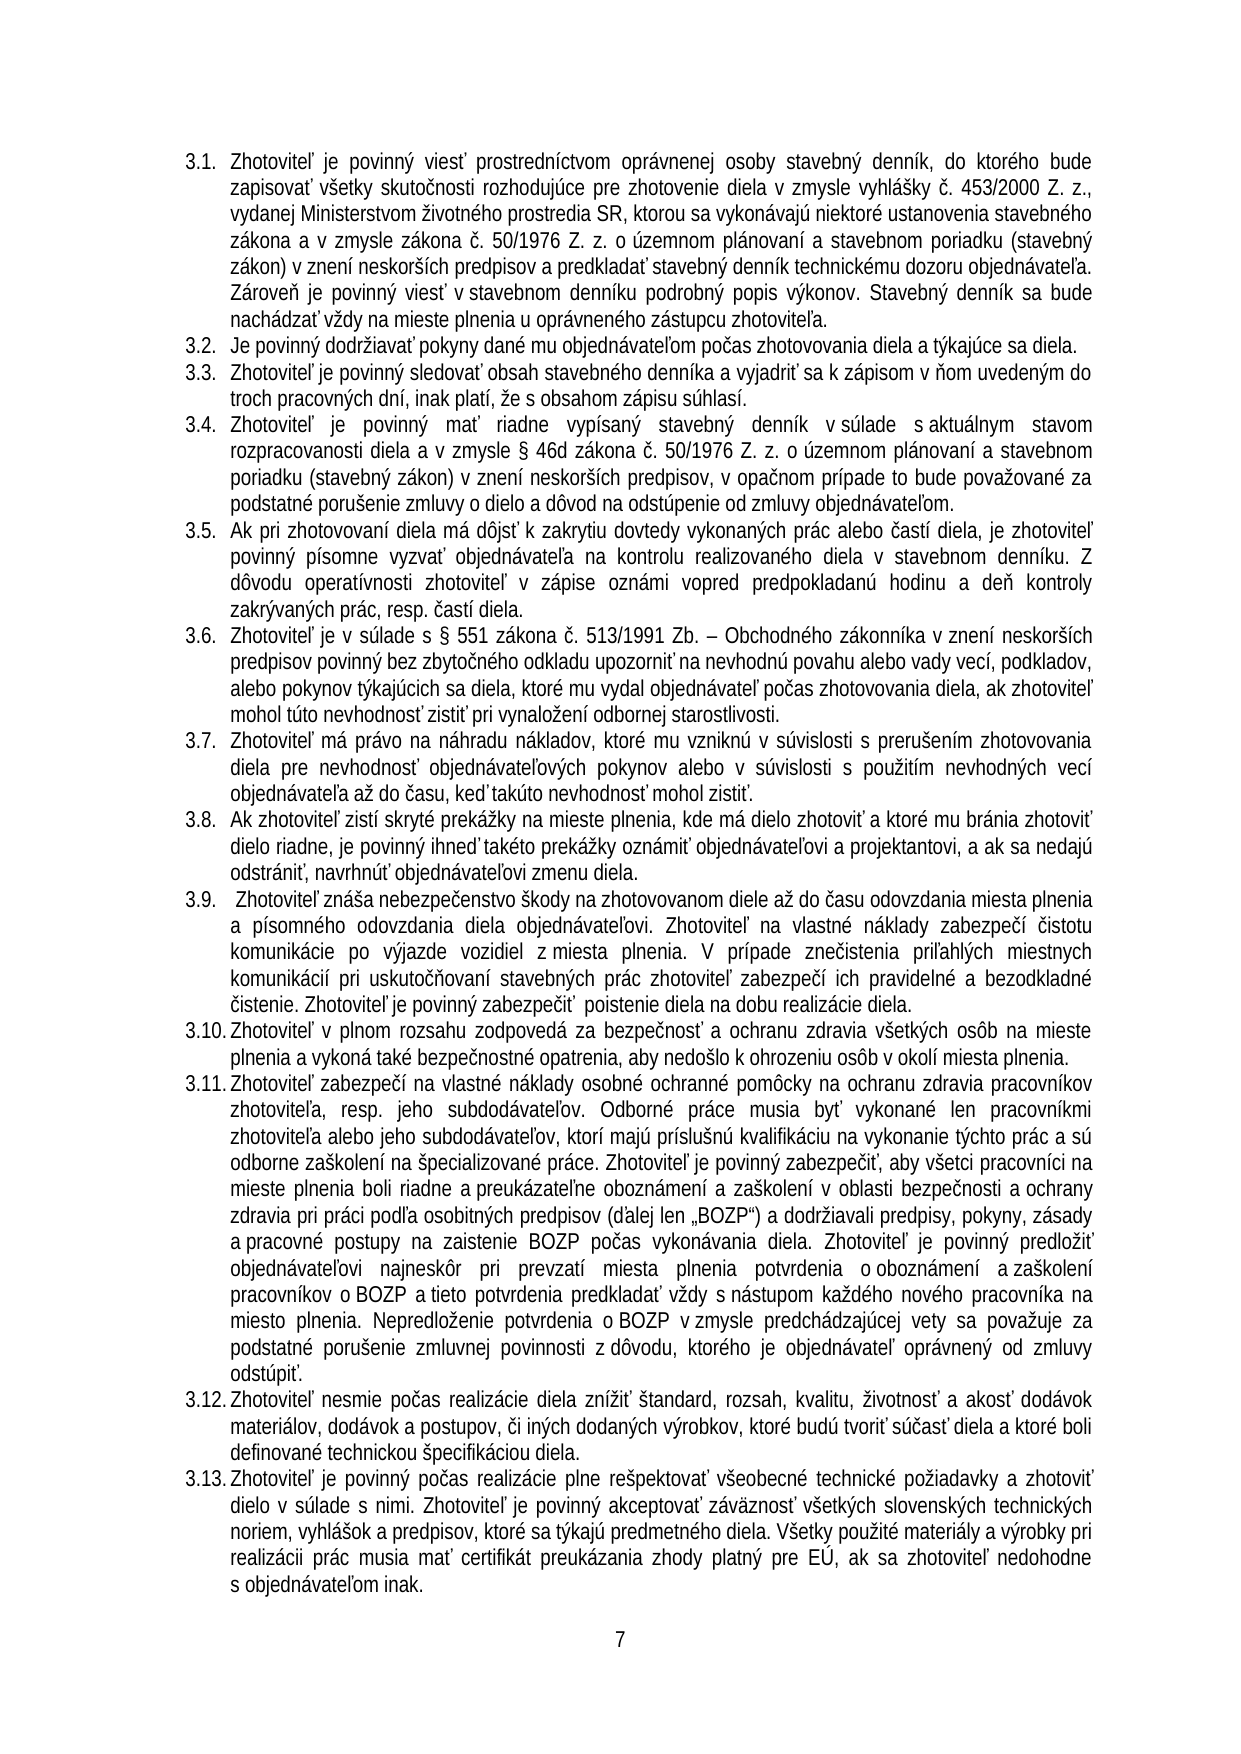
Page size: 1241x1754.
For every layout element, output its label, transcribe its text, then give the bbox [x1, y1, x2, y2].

list Zhotoviteľ je povinný počas realizácie plne rešpektovať všeobecné technické požiadavky a zhotoviť dielo v súlade s nimi. Zhotoviteľ je povinný akceptovať záväznosť všetkých slovenských technických noriem, vyhlášok a predpisov, ktoré sa týkajú predmetného diela. Všetky použité materiály a výrobky pri realizácii prác musia mať certifikát preukázania zhody platný pre EÚ, ak sa zhotoviteľ nedohodne s objednávateľom inak. [185, 1465, 1093, 1597]
list Ak pri zhotovovaní diela má dôjsť k zakrytiu dovtedy vykonaných prác alebo častí diela, je zhotoviteľ povinný písomne vyzvať objednávateľa na kontrolu realizovaného diela v stavebnom denníku. Z dôvodu operatívnosti zhotoviteľ v zápise oznámi vopred predpokladanú hodinu a deň kontroly zakrývaných prác, resp. častí diela. [185, 517, 1093, 622]
list Zhotoviteľ nesmie počas realizácie diela znížiť štandard, rozsah, kvalitu, životnosť a akosť dodávok materiálov, dodávok a postupov, či iných dodaných výrobkov, ktoré budú tvoriť súčasť diela a ktoré boli definované technickou špecifikáciou diela. [185, 1386, 1093, 1465]
list Zhotoviteľ znáša nebezpečenstvo škody na zhotovovanom diele až do času odovzdania miesta plnenia a písomného odovzdania diela objednávateľovi. Zhotoviteľ na vlastné náklady zabezpečí čistotu komunikácie po výjazde vozidiel z miesta plnenia. V prípade znečistenia priľahlých miestnych komunikácií pri uskutočňovaní stavebných prác zhotoviteľ zabezpečí ich pravidelné a bezodkladné čistenie. Zhotoviteľ je povinný zabezpečiť poistenie diela na dobu realizácie diela. [185, 886, 1093, 1017]
list Zhotoviteľ zabezpečí na vlastné náklady osobné ochranné pomôcky na ochranu zdravia pracovníkov zhotoviteľa, resp. jeho subdodávateľov. Odborné práce musia byť vykonané len pracovníkmi zhotoviteľa alebo jeho subdodávateľov, ktorí majú príslušnú kvalifikáciu na vykonanie týchto prác a sú odborne zaškolení na špecializované práce. Zhotoviteľ je povinný zabezpečiť, aby všetci pracovníci na mieste plnenia boli riadne a preukázateľne oboznámení a zaškolení v oblasti bezpečnosti a ochrany zdravia pri práci podľa osobitných predpisov (ďalej len „BOZP“) a dodržiavali predpisy, pokyny, zásady a pracovné postupy na zaistenie BOZP počas vykonávania diela. Zhotoviteľ je povinný predložiť objednávateľovi najneskôr pri prevzatí miesta plnenia potvrdenia o oboznámení a zaškolení pracovníkov o BOZP a tieto potvrdenia predkladať vždy s nástupom každého nového pracovníka na miesto plnenia. Nepredloženie potvrdenia o BOZP v zmysle predchádzajúcej vety sa považuje za podstatné porušenie zmluvnej povinnosti z dôvodu, ktorého je objednávateľ oprávnený od zmluvy odstúpiť. [185, 1070, 1093, 1386]
list Zhotoviteľ je povinný viesť prostredníctvom oprávnenej osoby stavebný denník, do ktorého bude zapisovať všetky skutočnosti rozhodujúce pre zhotovenie diela v zmysle vyhlášky č. 453/2000 Z. z., vydanej Ministerstvom životného prostredia SR, ktorou sa vykonávajú niektoré ustanovenia stavebného zákona a v zmysle zákona č. 50/1976 Z. z. o územnom plánovaní a stavebnom poriadku (stavebný zákon) v znení neskorších predpisov a predkladať stavebný denník technickému dozoru objednávateľa. Zároveň je povinný viesť v stavebnom denníku podrobný popis výkonov. Stavebný denník sa bude nachádzať vždy na mieste plnenia u oprávneného zástupcu zhotoviteľa. [185, 148, 1093, 332]
list Je povinný dodržiavať pokyny dané mu objednávateľom počas zhotovovania diela a týkajúce sa diela. [185, 332, 1093, 358]
list Zhotoviteľ je v súlade s § 551 zákona č. 513/1991 Zb. – Obchodného zákonníka v znení neskorších predpisov povinný bez zbytočného odkladu upozorniť na nevhodnú povahu alebo vady vecí, podkladov, alebo pokynov týkajúcich sa diela, ktoré mu vydal objednávateľ počas zhotovovania diela, ak zhotoviteľ mohol túto nevhodnosť zistiť pri vynaložení odbornej starostlivosti. [185, 622, 1093, 727]
list Zhotoviteľ je povinný sledovať obsah stavebného denníka a vyjadriť sa k zápisom v ňom uvedeným do troch pracovných dní, inak platí, že s obsahom zápisu súhlasí. [185, 358, 1093, 411]
list Zhotoviteľ je povinný mať riadne vypísaný stavebný denník v súlade s aktuálnym stavom rozpracovanosti diela a v zmysle § 46d zákona č. 50/1976 Z. z. o územnom plánovaní a stavebnom poriadku (stavebný zákon) v znení neskorších predpisov, v opačnom prípade to bude považované za podstatné porušenie zmluvy o dielo a dôvod na odstúpenie od zmluvy objednávateľom. [185, 411, 1093, 517]
list Zhotoviteľ v plnom rozsahu zodpovedá za bezpečnosť a ochranu zdravia všetkých osôb na mieste plnenia a vykoná také bezpečnostné opatrenia, aby nedošlo k ohrozeniu osôb v okolí miesta plnenia. [185, 1017, 1093, 1070]
list Zhotoviteľ má právo na náhradu nákladov, ktoré mu vzniknú v súvislosti s prerušením zhotovovania diela pre nevhodnosť objednávateľových pokynov alebo v súvislosti s použitím nevhodných vecí objednávateľa až do času, keď takúto nevhodnosť mohol zistiť. [185, 727, 1093, 806]
list Ak zhotoviteľ zistí skryté prekážky na mieste plnenia, kde má dielo zhotoviť a ktoré mu bránia zhotoviť dielo riadne, je povinný ihneď takéto prekážky oznámiť objednávateľovi a projektantovi, a ak sa nedajú odstrániť, navrhnúť objednávateľovi zmenu diela. [185, 806, 1093, 886]
